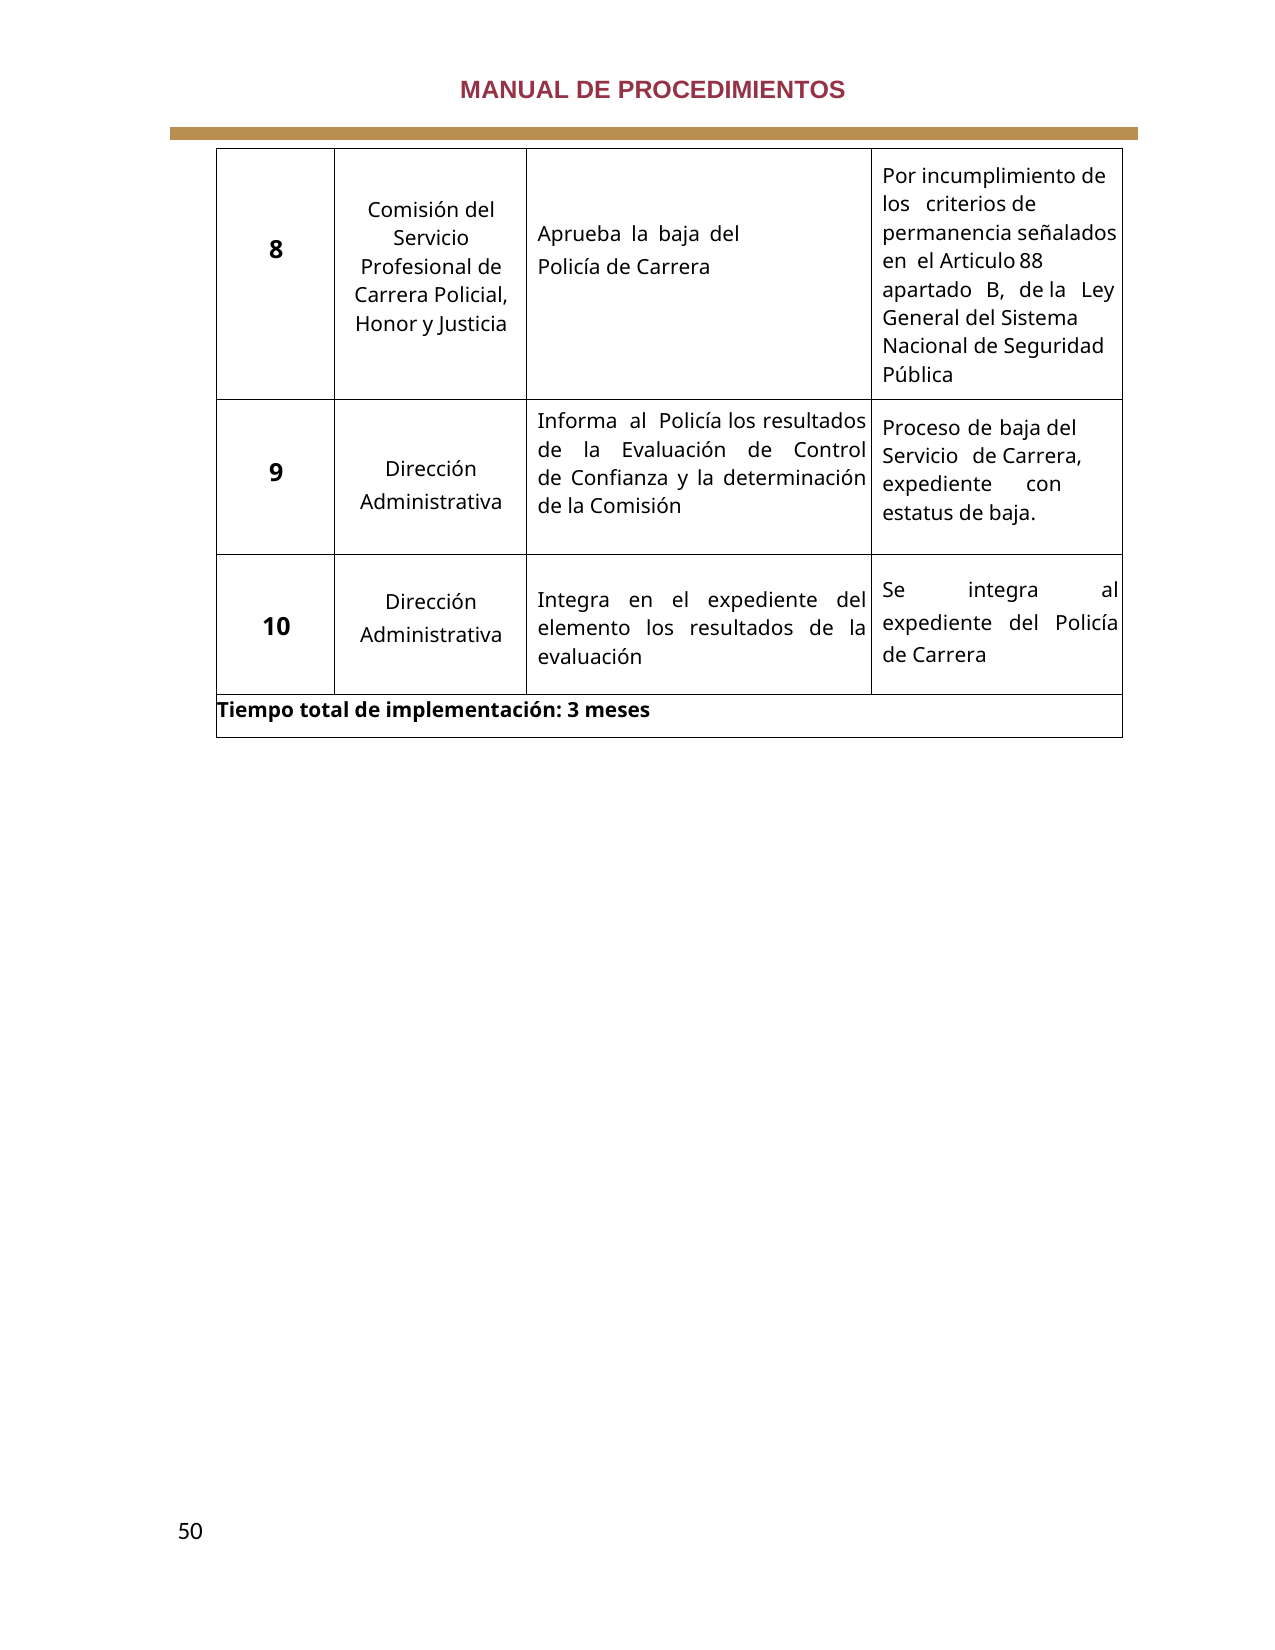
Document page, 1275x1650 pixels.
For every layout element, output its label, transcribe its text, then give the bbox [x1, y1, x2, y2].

table_cell 9 [217, 400, 334, 553]
table_cell Aprueba la baja del Policía de Carrera [527, 149, 871, 399]
table_cell Se integra al expediente del Policía de Carrera [872, 555, 1122, 694]
table_cell Informa al Policía los resultados de la Evaluación de Control de Confianza y la determinación de la Comisión [527, 400, 871, 553]
table_cell Dirección Administrativa [335, 555, 526, 694]
table_cell Integra en el expediente del elemento los resultados de la evaluación [527, 555, 871, 694]
table_cell 8 [217, 149, 334, 399]
table_cell Por incumplimiento de los criterios de permanencia señalados en el Articulo 88 apartado B, de la Ley General del Sistema Nacional de Seguridad Pública [872, 149, 1122, 399]
table_cell 10 [217, 555, 334, 694]
table_cell Comisión del Servicio Profesional de Carrera Policial, Honor y Justicia [335, 149, 526, 399]
table_cell Proceso de baja del Servicio de Carrera, expediente con estatus de baja. [872, 400, 1122, 553]
table_cell Tiempo total de implementación: 3 meses [217, 695, 1122, 737]
table_cell Dirección Administrativa [335, 400, 526, 553]
